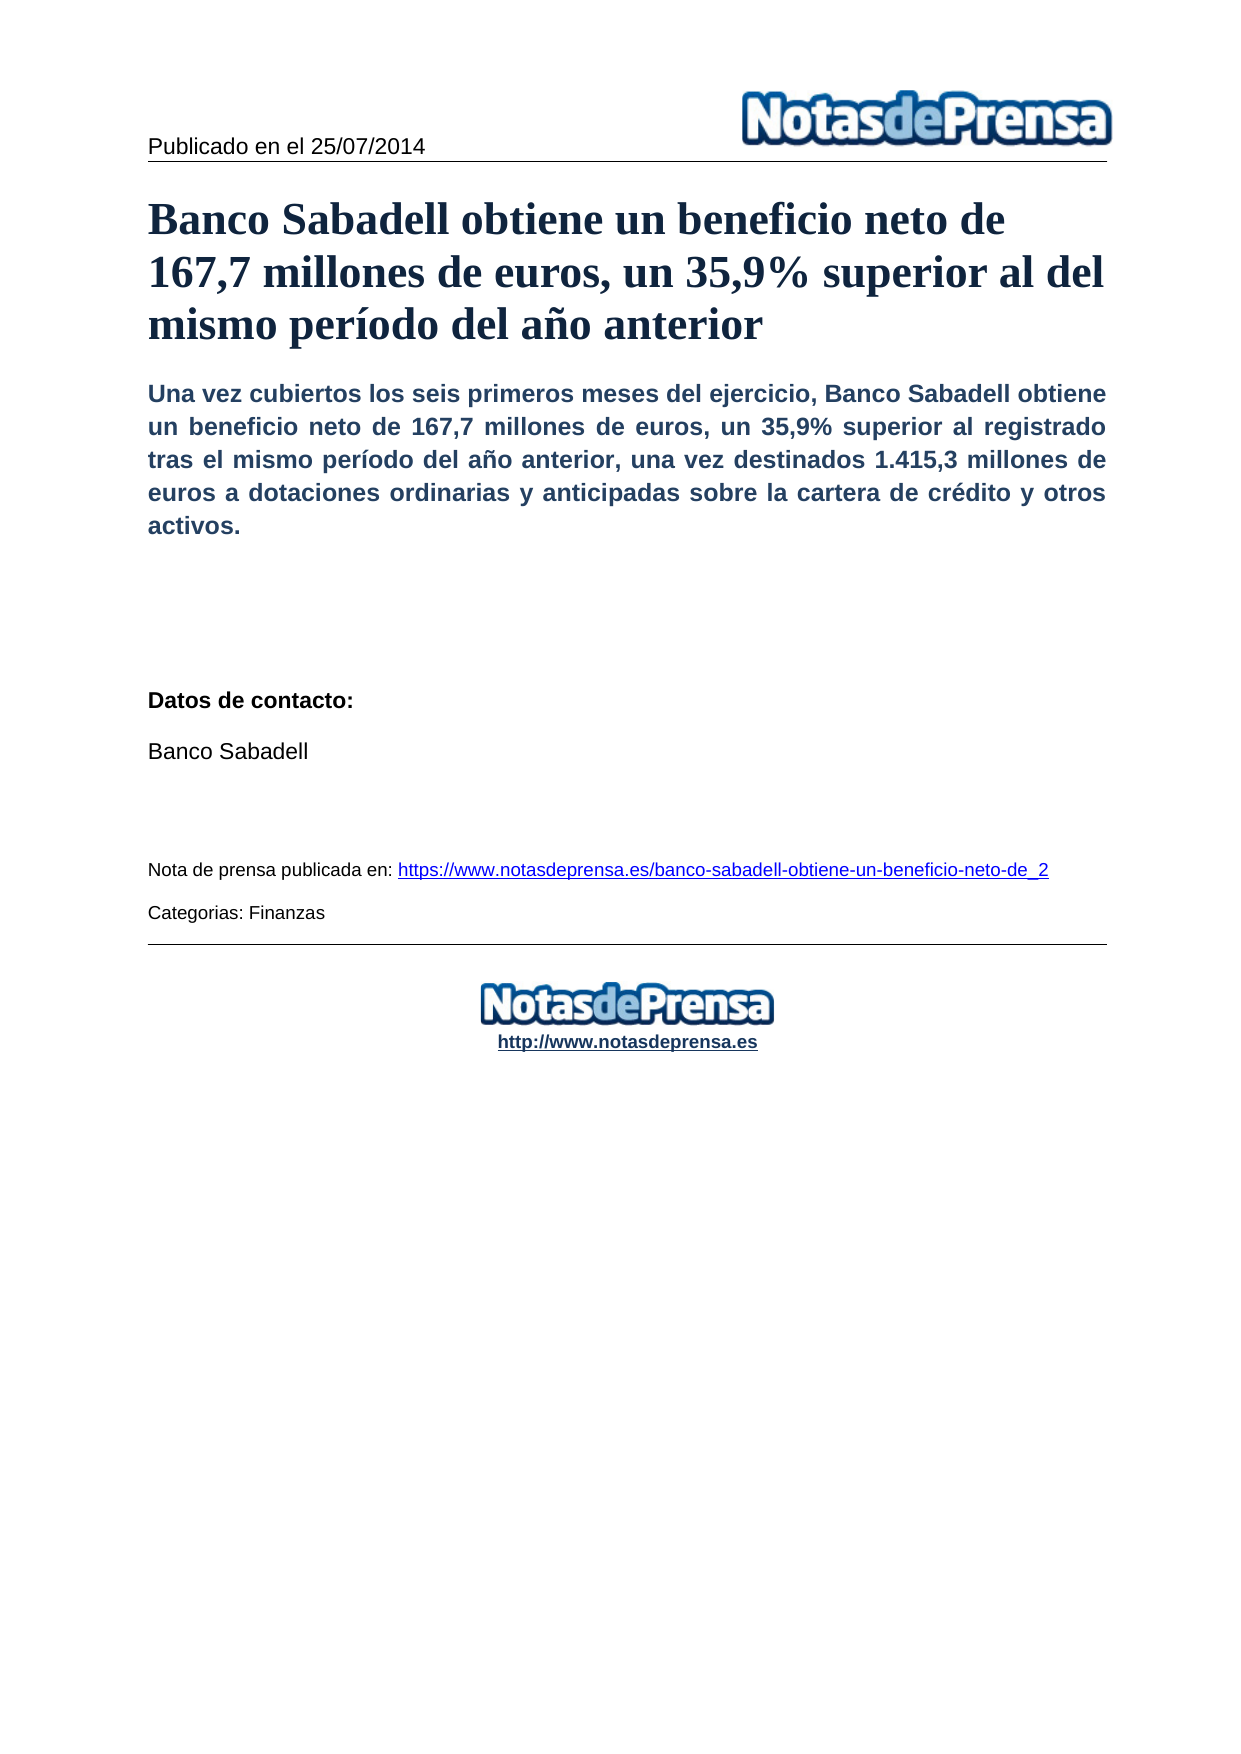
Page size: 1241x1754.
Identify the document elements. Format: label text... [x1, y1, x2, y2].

text Nota de prensa publicada en: https://www.notasdeprensa.es/banco-sabadell-obtiene-un-beneficio-neto-de_2 [148, 859, 1107, 881]
text Publicado en el 25/07/2014 [148, 133, 1107, 161]
text Categorias: Finanzas [148, 901, 1107, 923]
text Banco Sabadell [148, 738, 1063, 764]
text http://www.notasdeprensa.es [148, 1031, 1107, 1052]
text Datos de contacto: [148, 687, 1107, 713]
subtitle Una vez cubiertos los seis primeros meses del ejercicio, Banco Sabadell obtiene un beneficio neto de 167,7 millones de euros, un 35,9% superior al registrado tras el mismo período del año anterior, una vez destinados 1.415,3 millones de euros a dotaciones ordinarias y anticipadas sobre la cartera de crédito y otros activos. [148, 379, 1107, 540]
subtitle Banco Sabadell obtiene un beneficio neto de 167,7 millones de euros, un 35,9% superior al del mismo período del año anterior [148, 192, 1107, 350]
picture [742, 90, 1113, 148]
picture [480, 981, 775, 1027]
